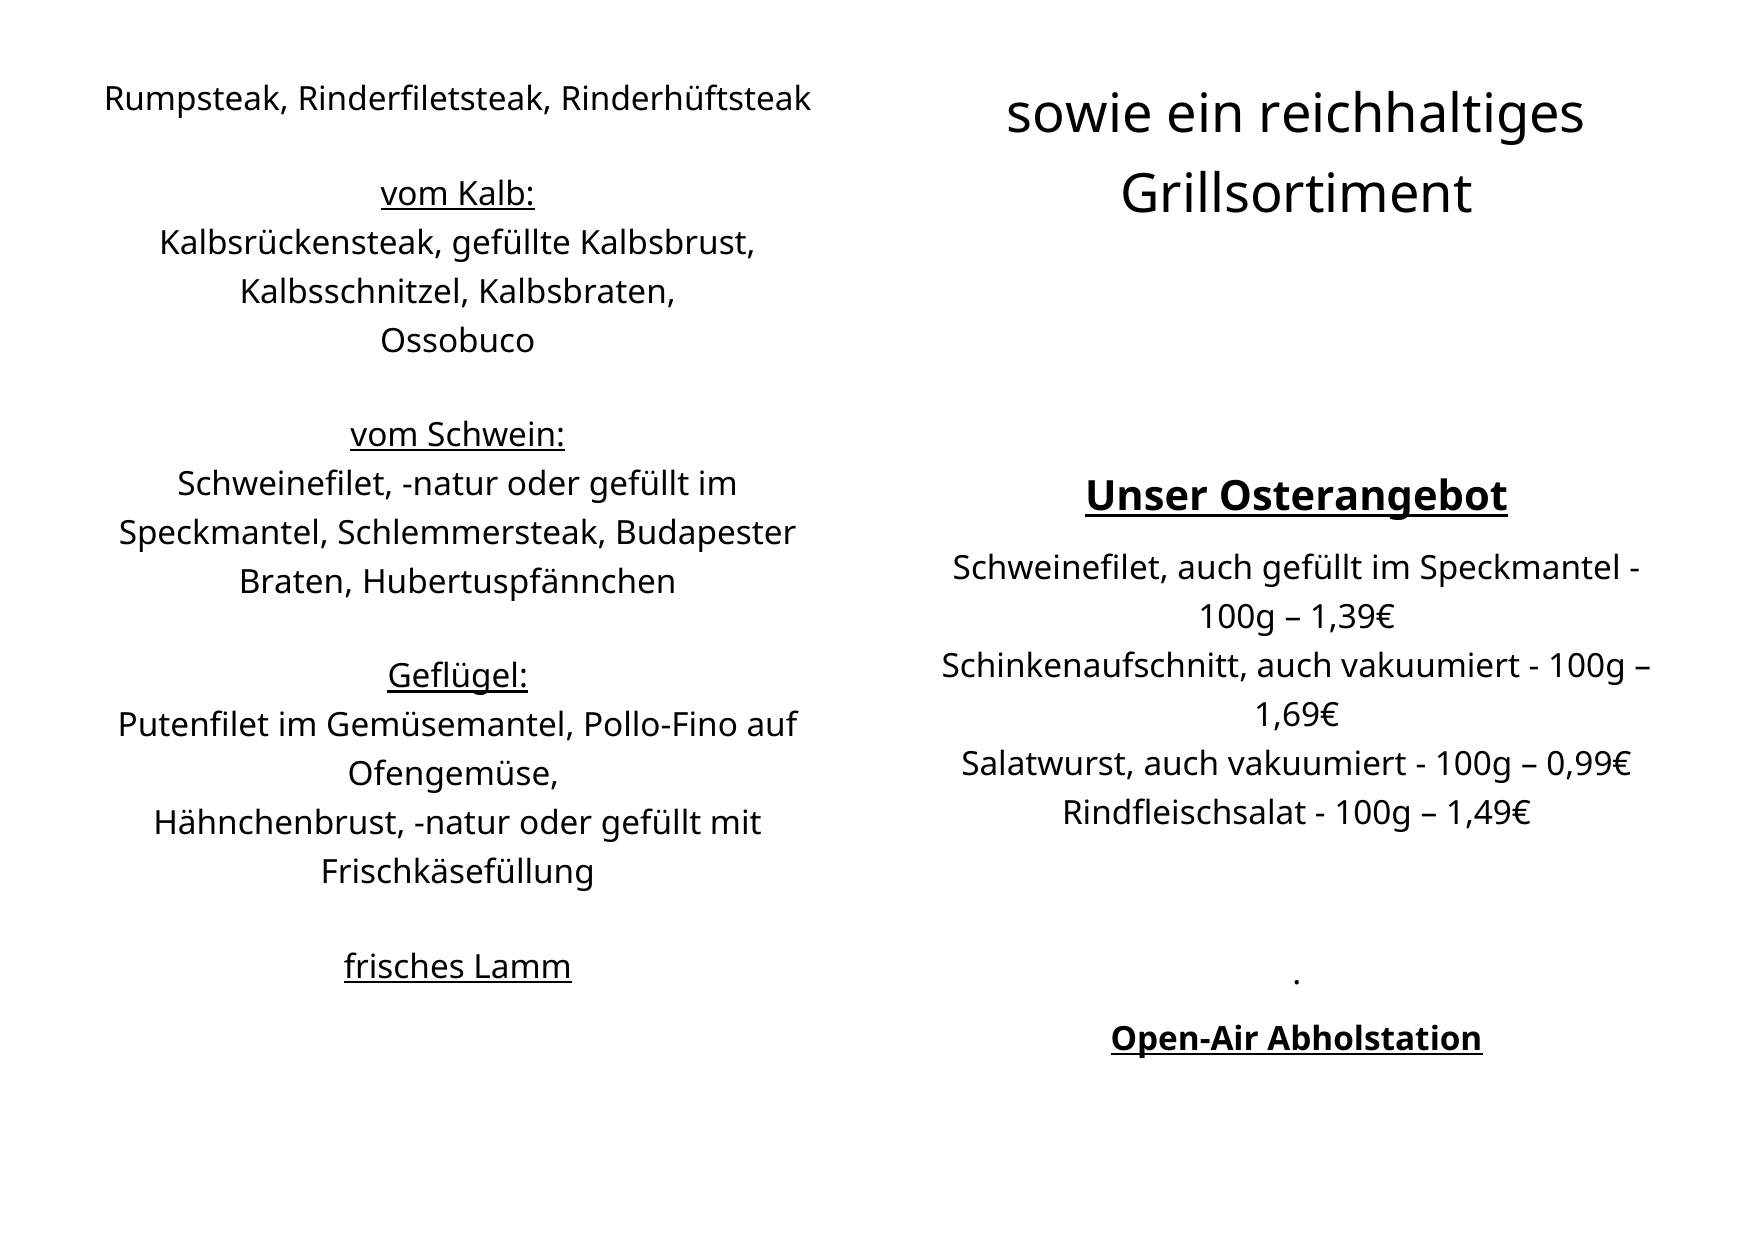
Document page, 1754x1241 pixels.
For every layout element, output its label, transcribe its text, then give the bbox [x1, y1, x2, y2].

text vom Schwein: Schweinefilet, -natur oder gefüllt im Speckmantel, Schlemmersteak, Budapester Braten, Hubertuspfännchen [75, 411, 840, 633]
text vom Kalb: Kalbsrückensteak, gefüllte Kalbsbrust, Kalbsschnitzel, Kalbsbraten, Ossobuco [75, 169, 840, 392]
text Unser Osterangebot [914, 466, 1679, 523]
text vom Rind: Sauerbraten, gefüllte Rouladen, gefüllter Rinderrollbraten, Rumpsteak, Rinderfiletsteak, Rinderhüftsteak [75, 75, 840, 151]
text . [914, 949, 1679, 994]
text Open-Air Abholstation [914, 1014, 1679, 1060]
text Schweinefilet, auch gefüllt im Speckmantel - 100g – 1,39€ Schinkenaufschnitt, auch vakuumiert - 100g – 1,69€ Salatwurst, auch vakuumiert - 100g – 0,99€ Rindfleischsalat - 100g – 1,49€ [914, 544, 1679, 834]
text frisches Lamm sowie ein reichhaltiges Grillsortiment [914, 75, 1679, 228]
text Geflügel: Putenfilet im Gemüsemantel, Pollo-Fino auf Ofengemüse, Hähnchenbrust, -natur oder gefüllt mit Frischkäsefüllung [75, 652, 840, 924]
text frisches Lamm sowie ein reichhaltiges Grillsortiment [75, 942, 840, 1037]
